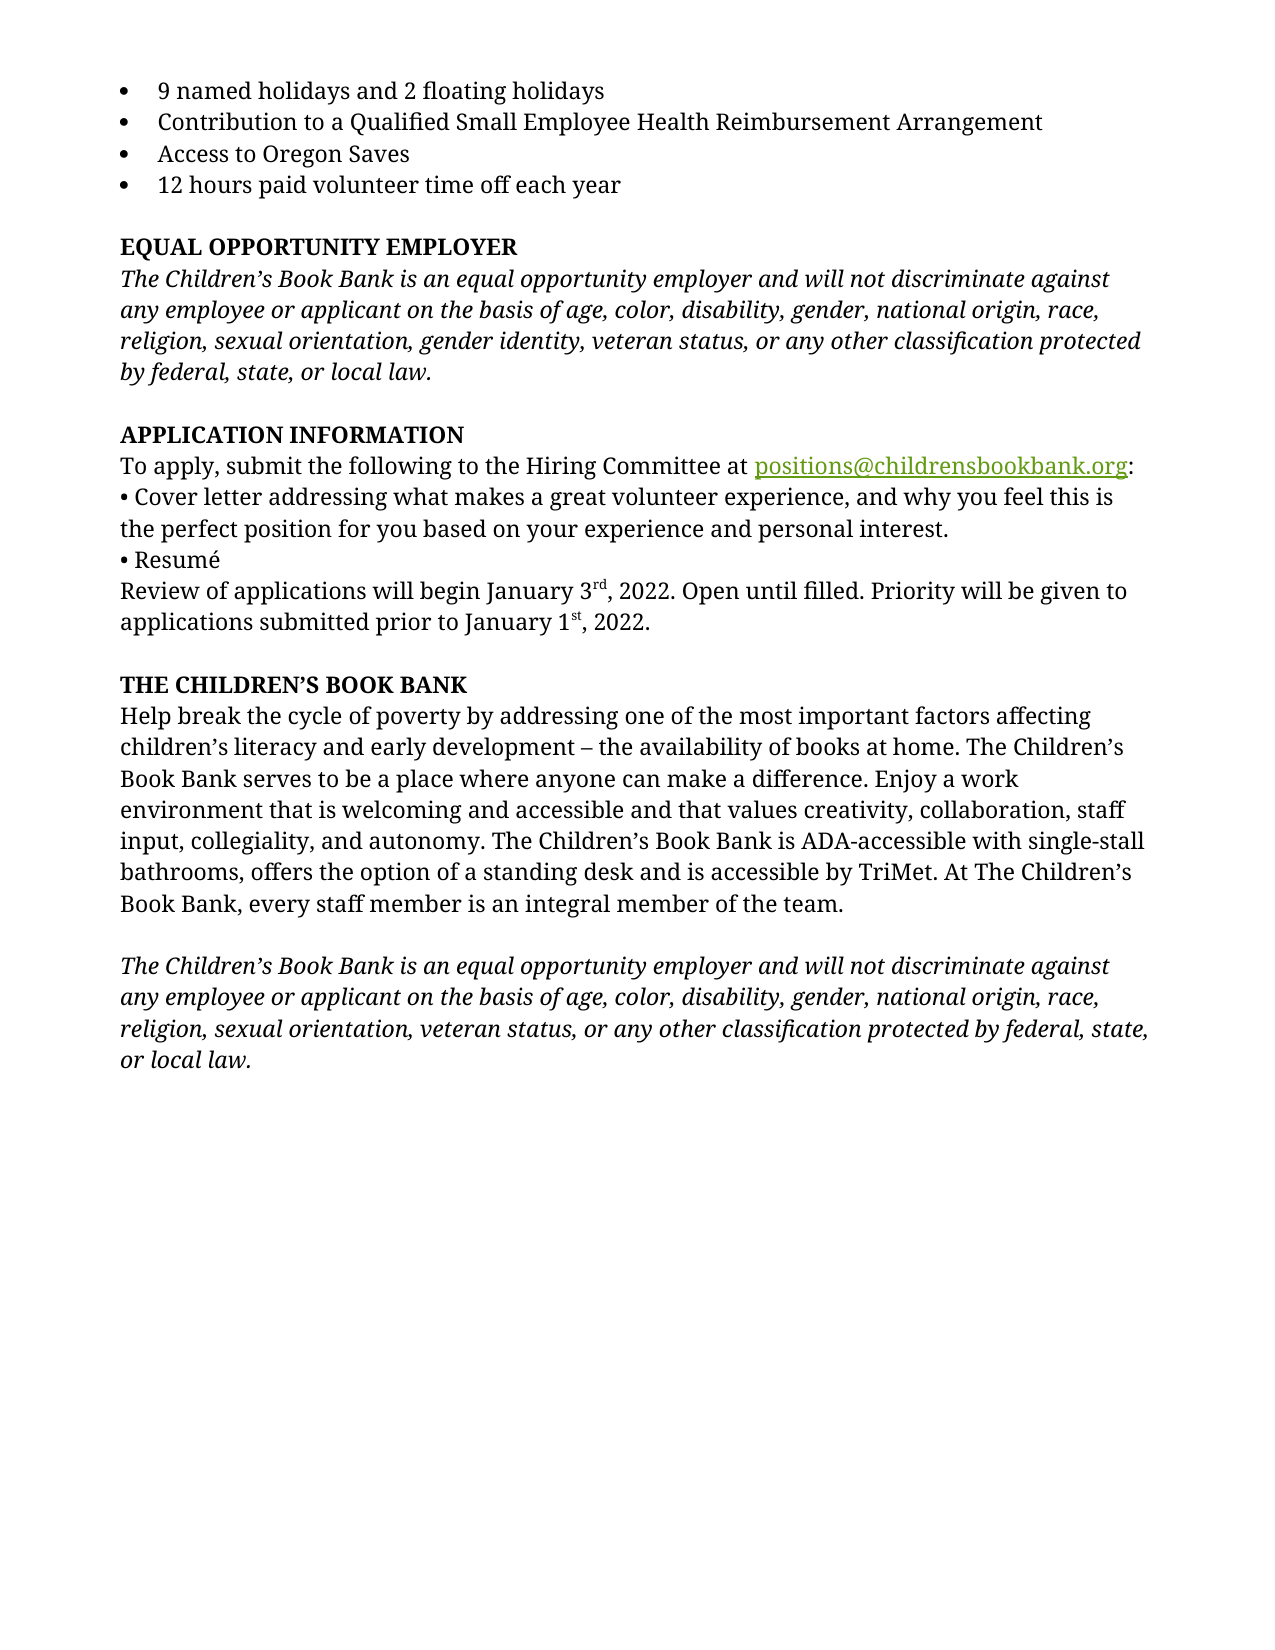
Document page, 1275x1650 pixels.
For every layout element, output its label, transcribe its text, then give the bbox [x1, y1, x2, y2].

text EQUAL OPPORTUNITY EMPLOYER The Children’s Book Bank is an equal opportunity employer and will not discriminate against any employee or applicant on the basis of age, color, disability, gender, national origin, race, religion, sexual orientation, gender identity, veteran status, or any other classification protected by federal, state, or local law. [120, 231, 1155, 387]
list 9 named holidays and 2 floating holidays [120, 75, 1155, 106]
list Access to Oregon Saves [120, 137, 1155, 169]
text THE CHILDREN’S BOOK BANK [120, 669, 1155, 700]
text Help break the cycle of poverty by addressing one of the most important factors affecting children’s literacy and early development – the availability of books at home. The Children’s Book Bank serves to be a place where anyone can make a difference. Enjoy a work environment that is welcoming and accessible and that values creativity, collaboration, staff input, collegiality, and autonomy. The Children’s Book Bank is ADA-accessible with single-stall bathrooms, offers the option of a standing desk and is accessible by TriMet. At The Children’s Book Bank, every staff member is an integral member of the team. [120, 700, 1155, 919]
text APPLICATION INFORMATION To apply, submit the following to the Hiring Committee at positions@childrensbookbank.org: • Cover letter addressing what makes a great volunteer experience, and why you feel this is the perfect position for you based on your experience and personal interest. • Resumé [120, 419, 1155, 575]
text Review of applications will begin January 3rd, 2022. Open until filled. Priority will be given to applications submitted prior to January 1st, 2022. [120, 575, 1155, 637]
list 12 hours paid volunteer time off each year [120, 169, 1155, 200]
text The Children’s Book Bank is an equal opportunity employer and will not discriminate against any employee or applicant on the basis of age, color, disability, gender, national origin, race, religion, sexual orientation, veteran status, or any other classification protected by federal, state, or local law. [120, 950, 1155, 1075]
list Contribution to a Qualified Small Employee Health Reimbursement Arrangement [120, 106, 1155, 137]
